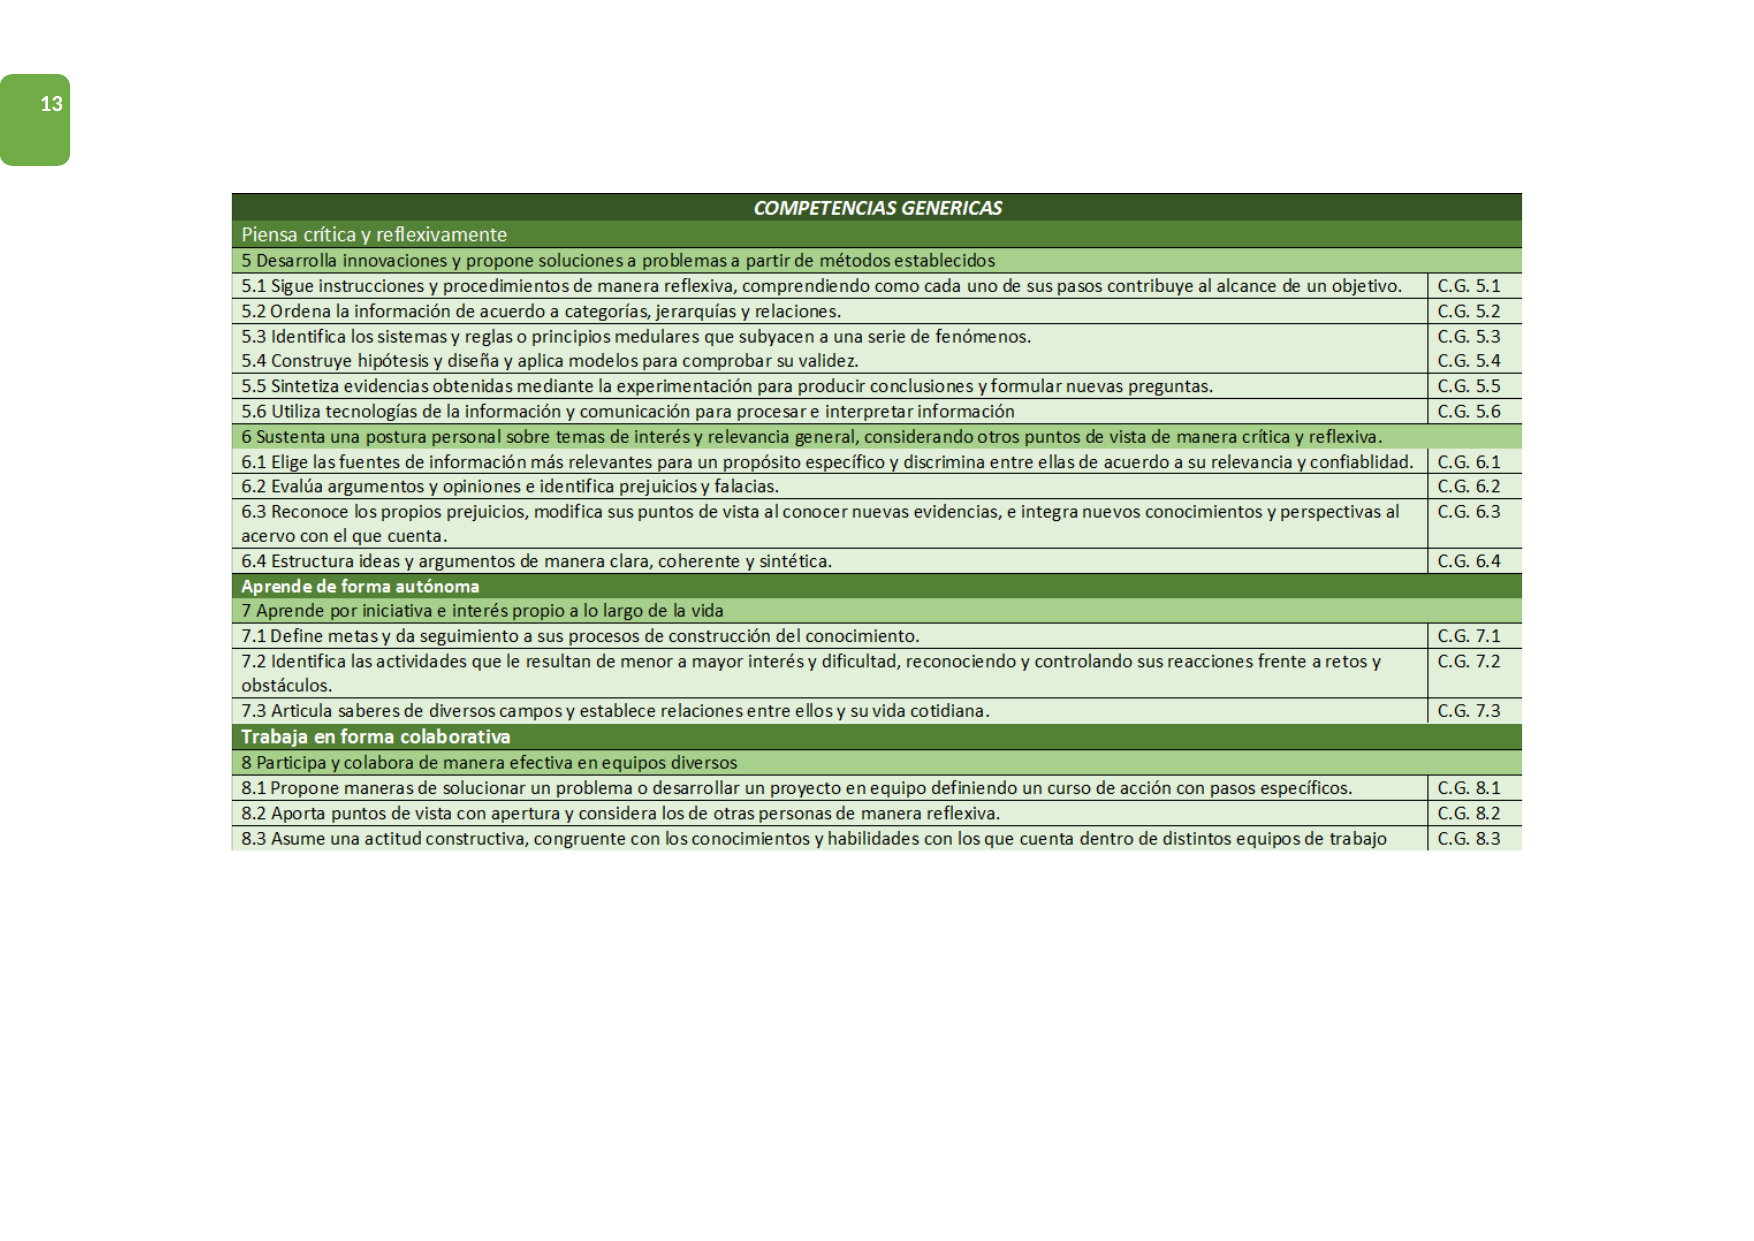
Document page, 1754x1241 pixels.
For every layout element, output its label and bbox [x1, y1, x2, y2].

picture [231, 193, 1523, 892]
